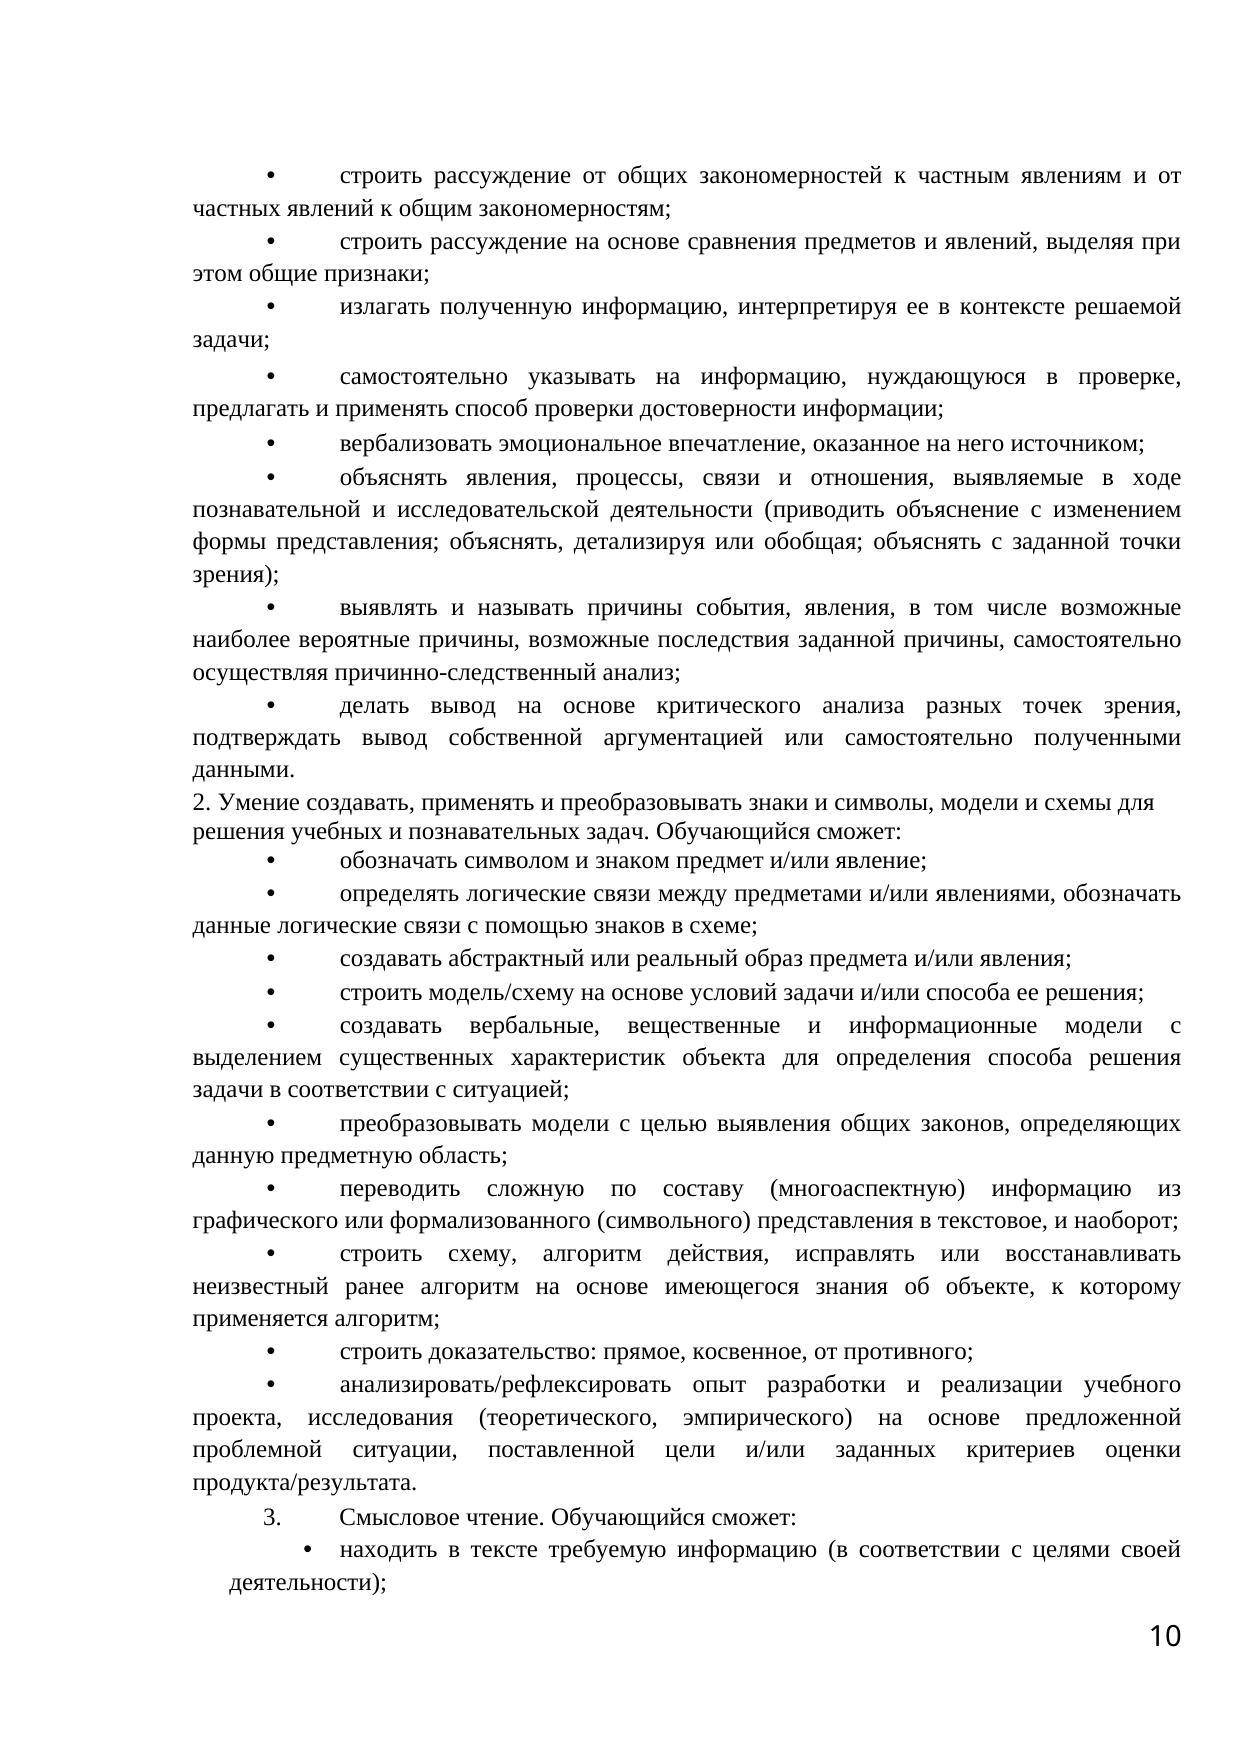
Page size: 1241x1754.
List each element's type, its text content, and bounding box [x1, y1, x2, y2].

list создавать абстрактный или реальный образ предмета и/или явления; [192, 943, 1182, 972]
list преобразовывать модели с целью выявления общих законов, определяющих данную предметную область; [192, 1107, 1182, 1169]
list выявлять и называть причины события, явления, в том числе возможные наиболее вероятные причины, возможные последствия заданной причины, самостоятельно осуществляя причинно-следственный анализ; [192, 592, 1182, 685]
list анализировать/рефлексировать опыт разработки и реализации учебного проекта, исследования (теоретического, эмпирического) на основе предложенной проблемной ситуации, поставленной цели и/или заданных критериев оценки продукта/результата. [192, 1369, 1182, 1495]
text 2. Умение создавать, применять и преобразовывать знаки и символы, модели и схемы для решения учебных и познавательных задач. Обучающийся сможет: [192, 787, 1182, 845]
list излагать полученную информацию, интерпретируя ее в контексте решаемой задачи; [192, 291, 1182, 352]
list самостоятельно указывать на информацию, нуждающуюся в проверке, предлагать и применять способ проверки достоверности информации; [192, 361, 1182, 422]
list создавать вербальные, вещественные и информационные модели с выделением существенных характеристик объекта для определения способа решения задачи в соответствии с ситуацией; [192, 1010, 1182, 1103]
list делать вывод на основе критического анализа разных точек зрения, подтверждать вывод собственной аргументацией или самостоятельно полученными данными. [192, 689, 1182, 783]
list вербализовать эмоциональное впечатление, оказанное на него источником; [192, 428, 1182, 457]
list строить доказательство: прямое, косвенное, от противного; [192, 1336, 1182, 1365]
list строить модель/схему на основе условий задачи и/или способа ее решения; [192, 977, 1182, 1005]
list обозначать символом и знаком предмет и/или явление; [192, 845, 1182, 874]
list переводить сложную по составу (многоаспектную) информацию из графического или формализованного (символьного) представления в текстовое, и наоборот; [192, 1173, 1182, 1234]
list строить схему, алгоритм действия, исправлять или восстанавливать неизвестный ранее алгоритм на основе имеющегося знания об объекте, к которому применяется алгоритм; [192, 1238, 1182, 1332]
list объяснять явления, процессы, связи и отношения, выявляемые в ходе познавательной и исследовательской деятельности (приводить объяснение с изменением формы представления; объяснять, детализируя или обобщая; объяснять с заданной точки зрения); [192, 462, 1182, 588]
list находить в тексте требуемую информацию (в соответствии с целями своей деятельности); [229, 1534, 1182, 1596]
list строить рассуждение на основе сравнения предметов и явлений, выделяя при этом общие признаки; [192, 226, 1182, 287]
list определять логические связи между предметами и/или явлениями, обозначать данные логические связи с помощью знаков в схеме; [192, 878, 1182, 939]
text 3. Смысловое чтение. Обучающийся сможет: [192, 1502, 1183, 1531]
list строить рассуждение от общих закономерностей к частным явлениям и от частных явлений к общим закономерностям; [192, 160, 1182, 222]
